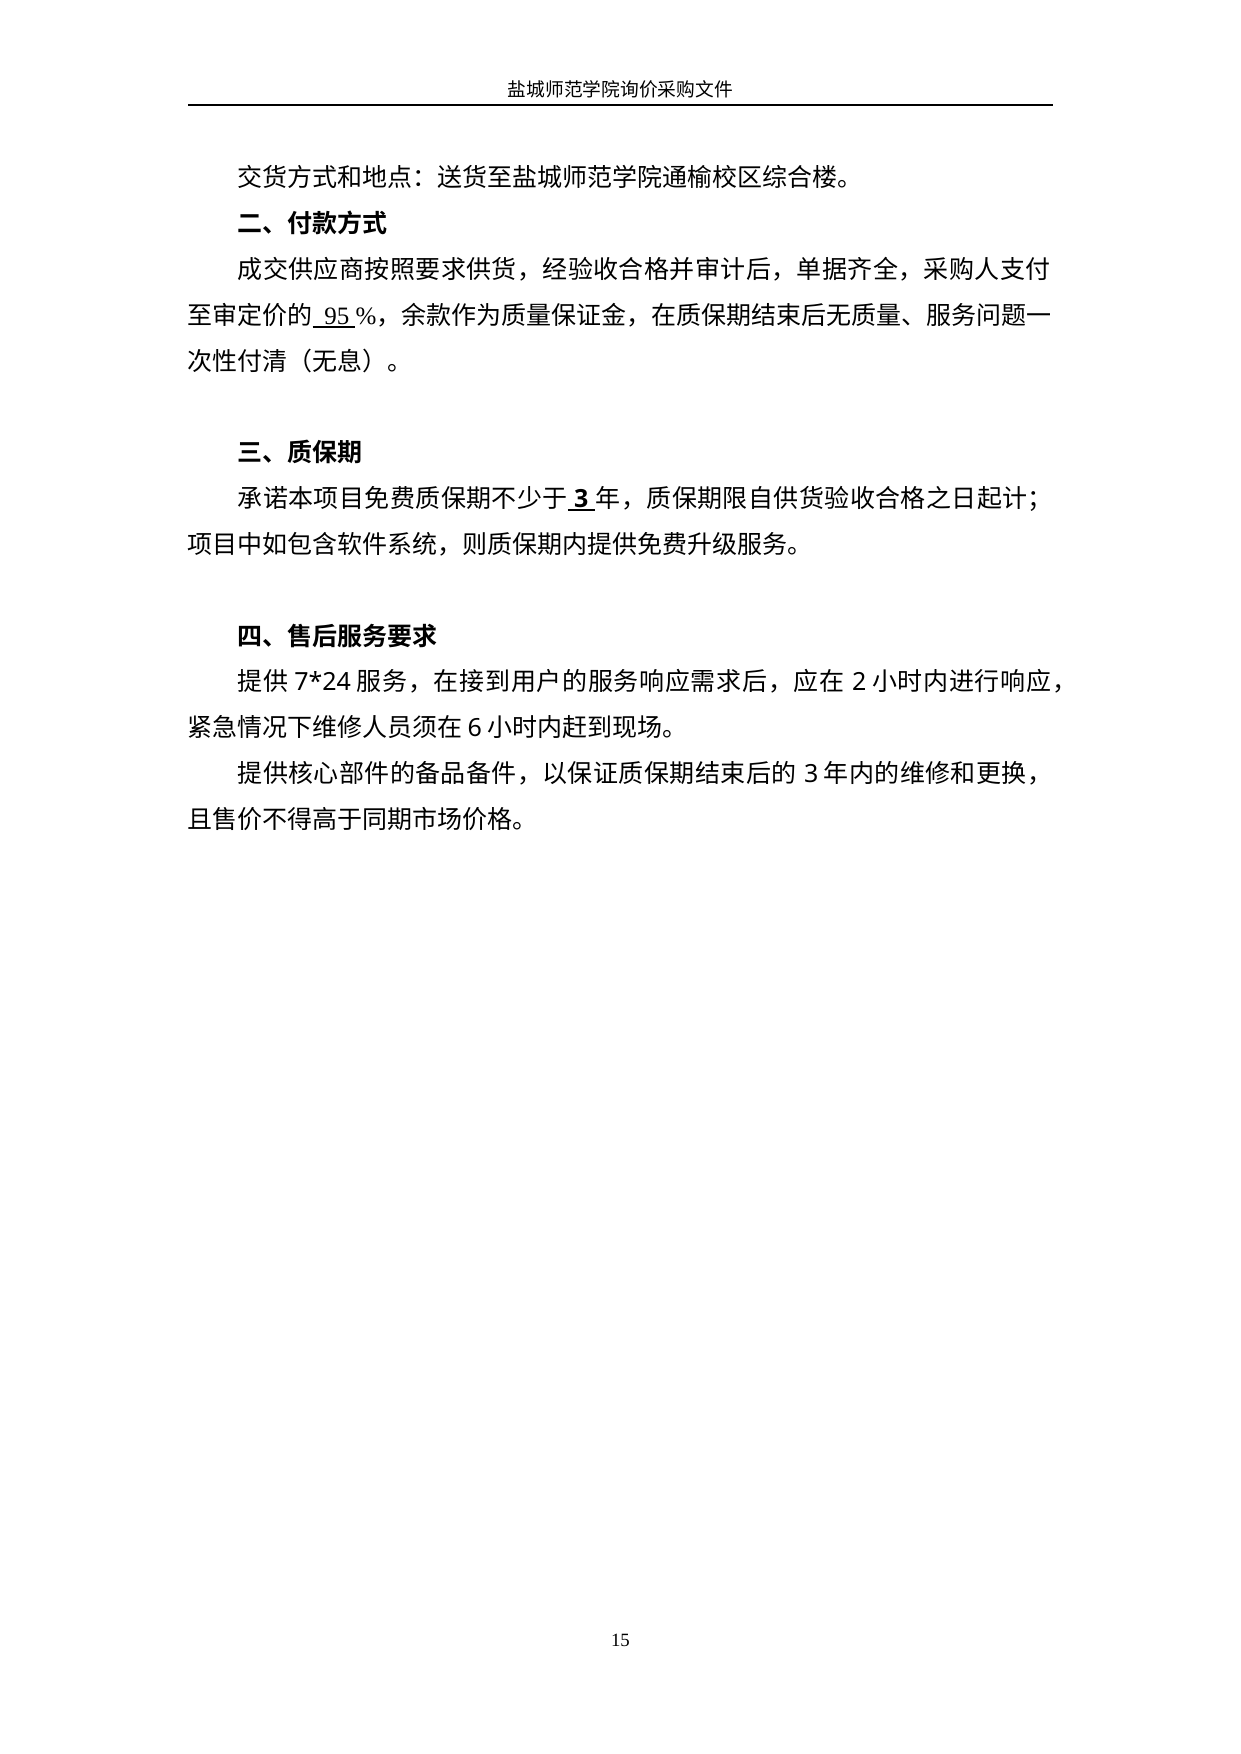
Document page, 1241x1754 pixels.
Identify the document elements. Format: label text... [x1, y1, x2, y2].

text 成交供应商按照要求供货，经验收合格并审计后，单据齐全，采购人支付至审定价的 95 %，余款作为质量保证金，在质保期结束后无质量、服务问题一次性付清（无息）。 [187, 242, 1053, 379]
text 承诺本项目免费质保期不少于 3 年，质保期限自供货验收合格之日起计；项目中如包含软件系统，则质保期内提供免费升级服务。 [187, 471, 1053, 562]
text 三、质保期 [187, 425, 1053, 471]
text 四、售后服务要求 [187, 608, 1053, 654]
text 交货方式和地点：送货至盐城师范学院通榆校区综合楼。 [187, 150, 1053, 196]
text 二、付款方式 [187, 196, 1053, 242]
text 提供7*24服务，在接到用户的服务响应需求后，应在2小时内进行响应，紧急情况下维修人员须在6小时内赶到现场。 [187, 654, 1053, 746]
text 提供核心部件的备品备件，以保证质保期结束后的3年内的维修和更换，且售价不得高于同期市场价格。 [187, 746, 1053, 837]
